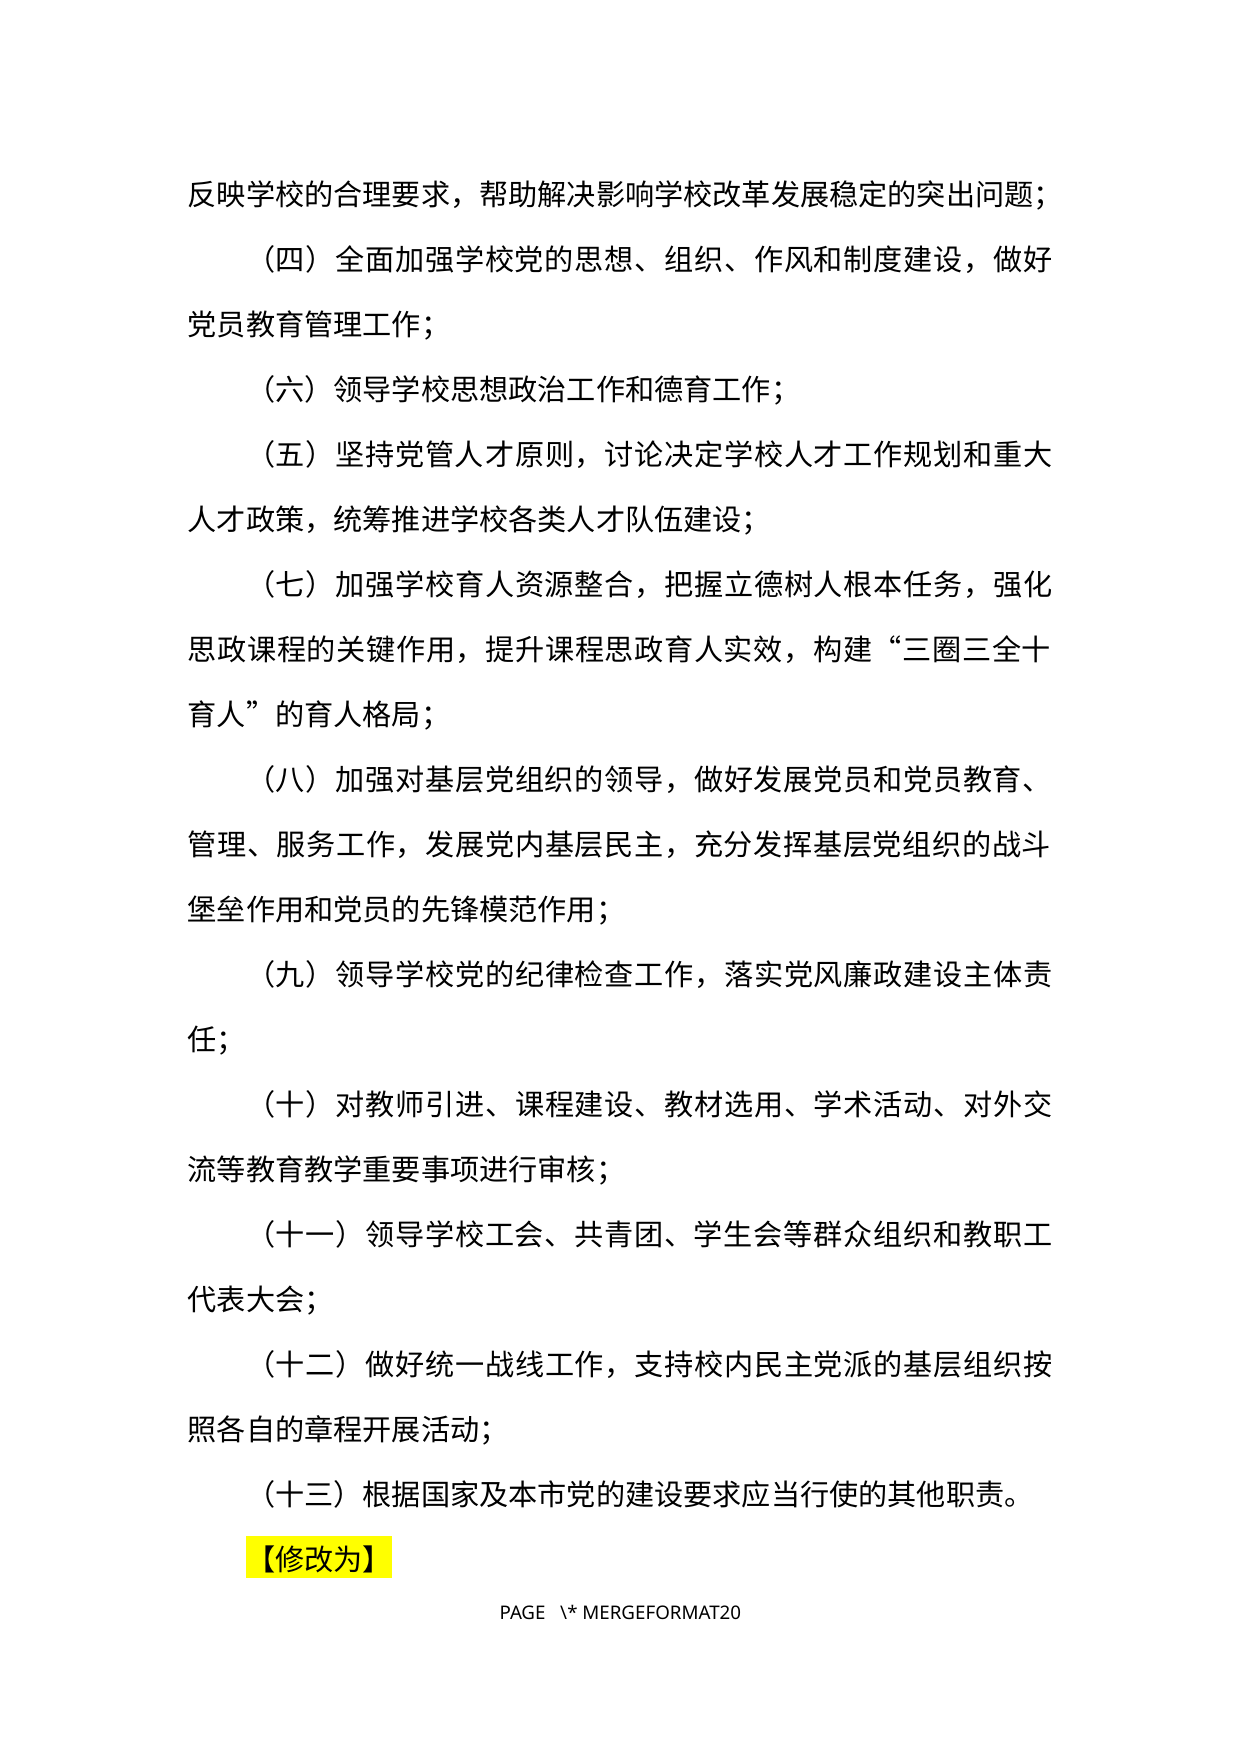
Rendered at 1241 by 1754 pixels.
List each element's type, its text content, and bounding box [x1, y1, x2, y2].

text （九）领导学校党的纪律检查工作，落实党风廉政建设主体责任； [187, 940, 1053, 1070]
text （十三）根据国家及本市党的建设要求应当行使的其他职责。 [187, 1460, 1053, 1525]
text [187, 160, 1053, 225]
text （五）坚持党管人才原则，讨论决定学校人才工作规划和重大人才政策，统筹推进学校各类人才队伍建设； [187, 420, 1053, 550]
text （十）对教师引进、课程建设、教材选用、学术活动、对外交流等教育教学重要事项进行审核； [187, 1070, 1053, 1200]
text （八）加强对基层党组织的领导，做好发展党员和党员教育、管理、服务工作，发展党内基层民主，充分发挥基层党组织的战斗堡垒作用和党员的先锋模范作用； [187, 745, 1053, 940]
text （四）全面加强学校党的思想、组织、作风和制度建设，做好党员教育管理工作； [187, 225, 1053, 355]
text （六）领导学校思想政治工作和德育工作； [187, 355, 1053, 420]
text （十一）领导学校工会、共青团、学生会等群众组织和教职工代表大会； [187, 1200, 1053, 1330]
text （十二）做好统一战线工作，支持校内民主党派的基层组织按照各自的章程开展活动； [187, 1330, 1053, 1460]
text （七）加强学校育人资源整合，把握立德树人根本任务，强化思政课程的关键作用，提升课程思政育人实效，构建“三圈三全十育人”的育人格局； [187, 550, 1053, 745]
text 【修改为】 [187, 1525, 1053, 1590]
